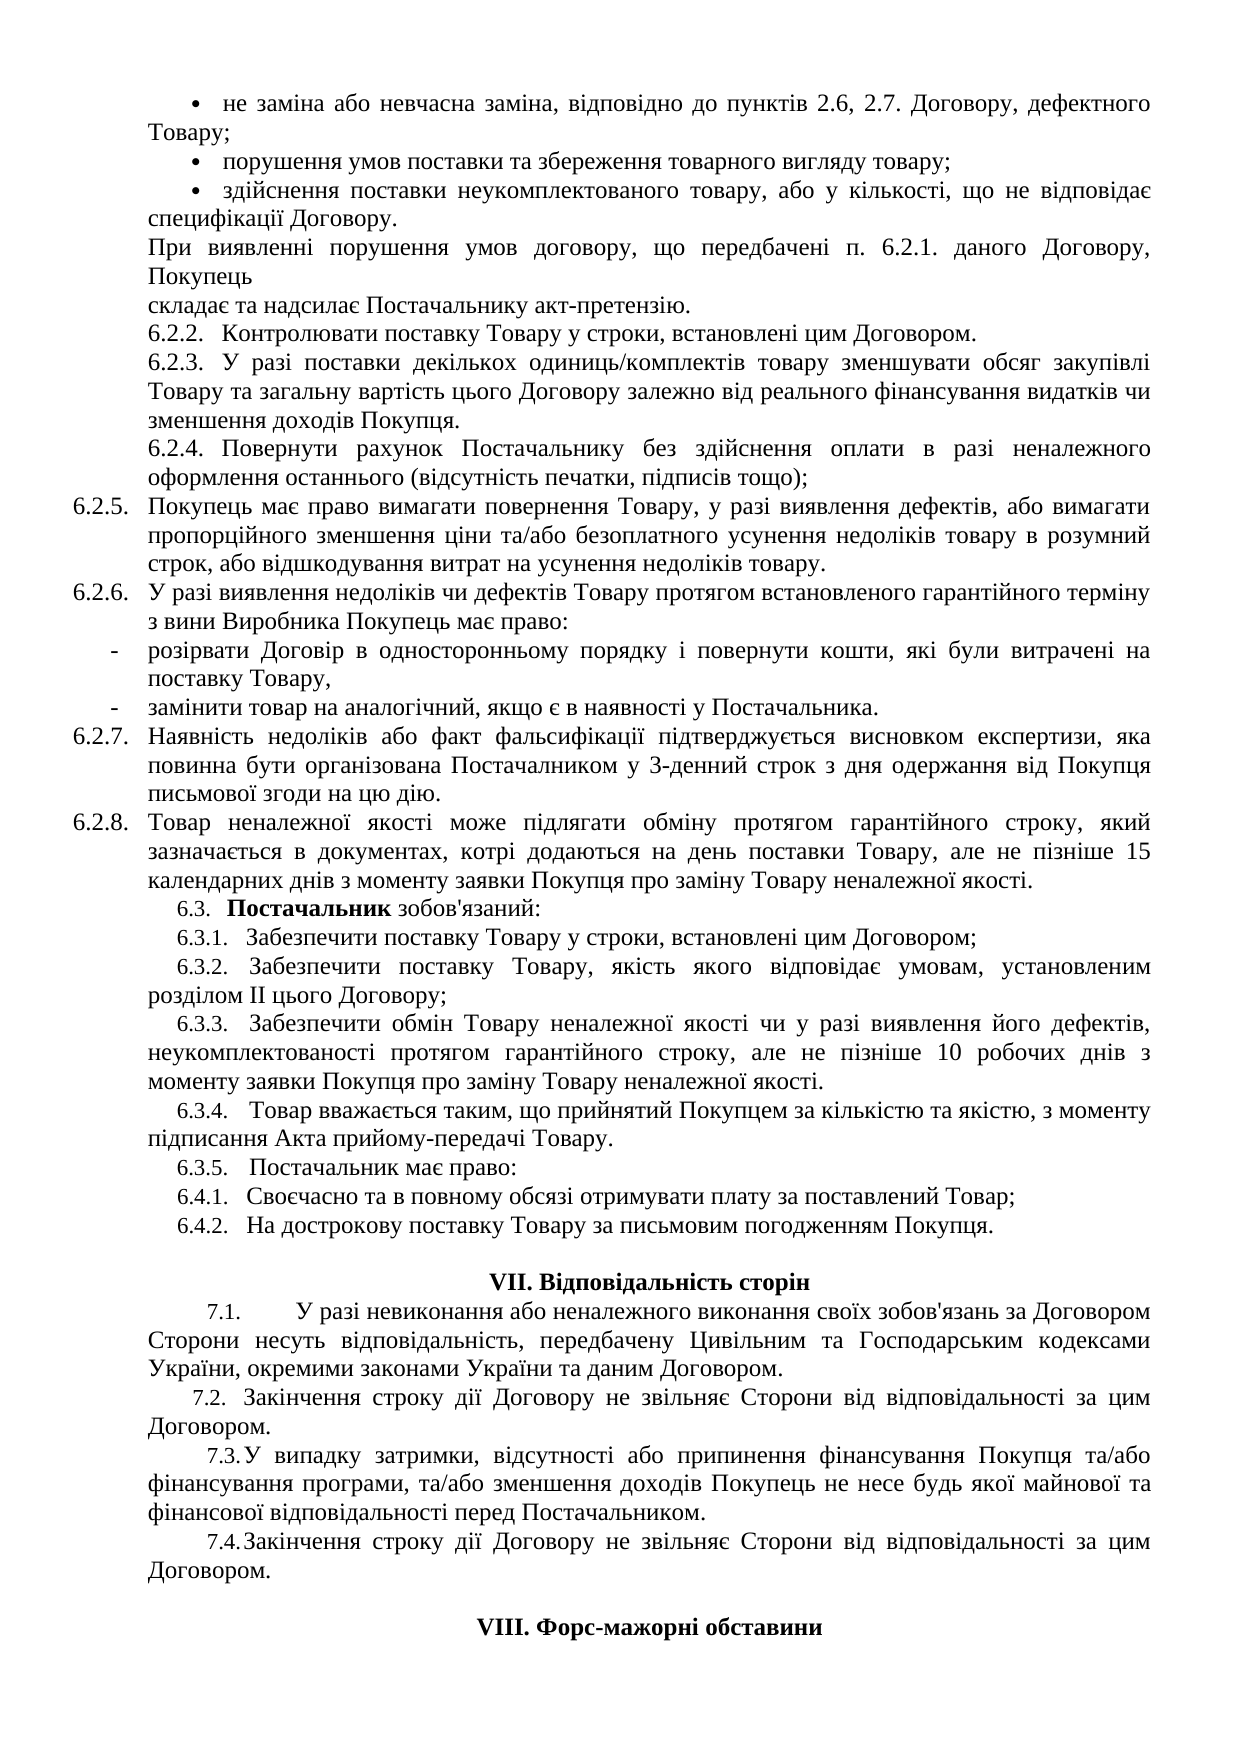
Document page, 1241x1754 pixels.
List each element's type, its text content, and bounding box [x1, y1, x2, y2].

list Забезпечити обмін Товару неналежної якості чи у разі виявлення його дефектів, неукомплектованості протягом гарантійного строку, але не пізніше 10 робочих днів з моменту заявки Покупця про заміну Товару неналежної якості. [148, 1008, 1152, 1095]
list не заміна або невчасна заміна, відповідно до пунктів 2.6, 2.7. Договору, дефектного Товару; [148, 88, 1152, 146]
list замінити товар на аналогічний, якщо є в наявності у Постачальника. [110, 692, 1152, 721]
list здійснення поставки неукомплектованого товару, або у кількості, що не відповідає специфікації Договору. [148, 175, 1152, 232]
list Забезпечити поставку Товару, якість якого відповідає умовам, установленим розділом II цього Договору; [148, 951, 1152, 1008]
list У разі поставки декількох одиниць/комплектів товару зменшувати обсяг закупівлі Товару та загальну вартість цього Договору залежно від реального фінансування видатків чи зменшення доходів Покупця. [148, 347, 1152, 433]
list У випадку затримки, відсутності або припинення фінансування Покупця та/або фінансування програми, та/або зменшення доходів Покупець не несе будь якої майнової та фінансової відповідальності перед Постачальником. [148, 1440, 1152, 1526]
list Покупець має право вимагати повернення Товару, у разі виявлення дефектів, або вимагати пропорційного зменшення ціни та/або безоплатного усунення недоліків товару в розумний строк, або відшкодування витрат на усунення недоліків товару. [73, 491, 1152, 577]
list Постачальник має право: [148, 1152, 1152, 1181]
text VІІІ. Форс-мажорні обставини [148, 1612, 1152, 1641]
list Товар вважається таким, що прийнятий Покупцем за кількістю та якістю, з моменту підписання Акта прийому-передачі Товару. [148, 1095, 1152, 1152]
list На дострокову поставку Товару за письмовим погодженням Покупця. [148, 1210, 1152, 1238]
list У разі виявлення недоліків чи дефектів Товару протягом встановленого гарантійного терміну з вини Виробника Покупець має право: [73, 577, 1152, 635]
list Контролювати поставку Товару у строки, встановлені цим Договором. [148, 318, 1152, 347]
list Постачальник зобов'язаний: [148, 893, 1152, 922]
text При виявленні порушення умов договору, що передбачені п. 6.2.1. даного Договору, Покупець [148, 232, 1152, 290]
list розірвати Договір в односторонньому порядку і повернути кошти, які були витрачені на поставку Товару, [110, 635, 1152, 692]
list Повернути рахунок Постачальнику без здійснення оплати в разі неналежного оформлення останнього (відсутність печатки, підписів тощо); [148, 433, 1152, 491]
list У разі невиконання або неналежного виконання своїх зобов'язань за Договором Сторони несуть відповідальність, передбачену Цивільним та Господарським кодексами України, окремими законами України та даним Договором. [148, 1296, 1152, 1382]
list Закінчення строку дії Договору не звільняє Сторони від відповідальності за цим Договором. [148, 1382, 1152, 1440]
list Своєчасно та в повному обсязі отримувати плату за поставлений Товар; [148, 1181, 1152, 1210]
list Закінчення строку дії Договору не звільняє Сторони від відповідальності за цим Договором. [148, 1526, 1152, 1583]
text складає та надсилає Постачальнику акт-претензію. [148, 290, 1152, 318]
list Товар неналежної якості може підлягати обміну протягом гарантійного строку, який зазначається в документах, котрі додаються на день поставки Товару, але не пізніше 15 календарних днів з моменту заявки Покупця про заміну Товару неналежної якості. [73, 807, 1152, 893]
list Наявність недоліків або факт фальсифікації підтверджується висновком експертизи, яка повинна бути організована Постачалником у 3-денний строк з дня одержання від Покупця письмової згоди на цю дію. [73, 721, 1152, 807]
text VII. Відповідальність сторін [148, 1267, 1152, 1296]
list Забезпечити поставку Товару у строки, встановлені цим Договором; [148, 922, 1152, 951]
list порушення умов поставки та збереження товарного вигляду товару; [148, 146, 1152, 175]
